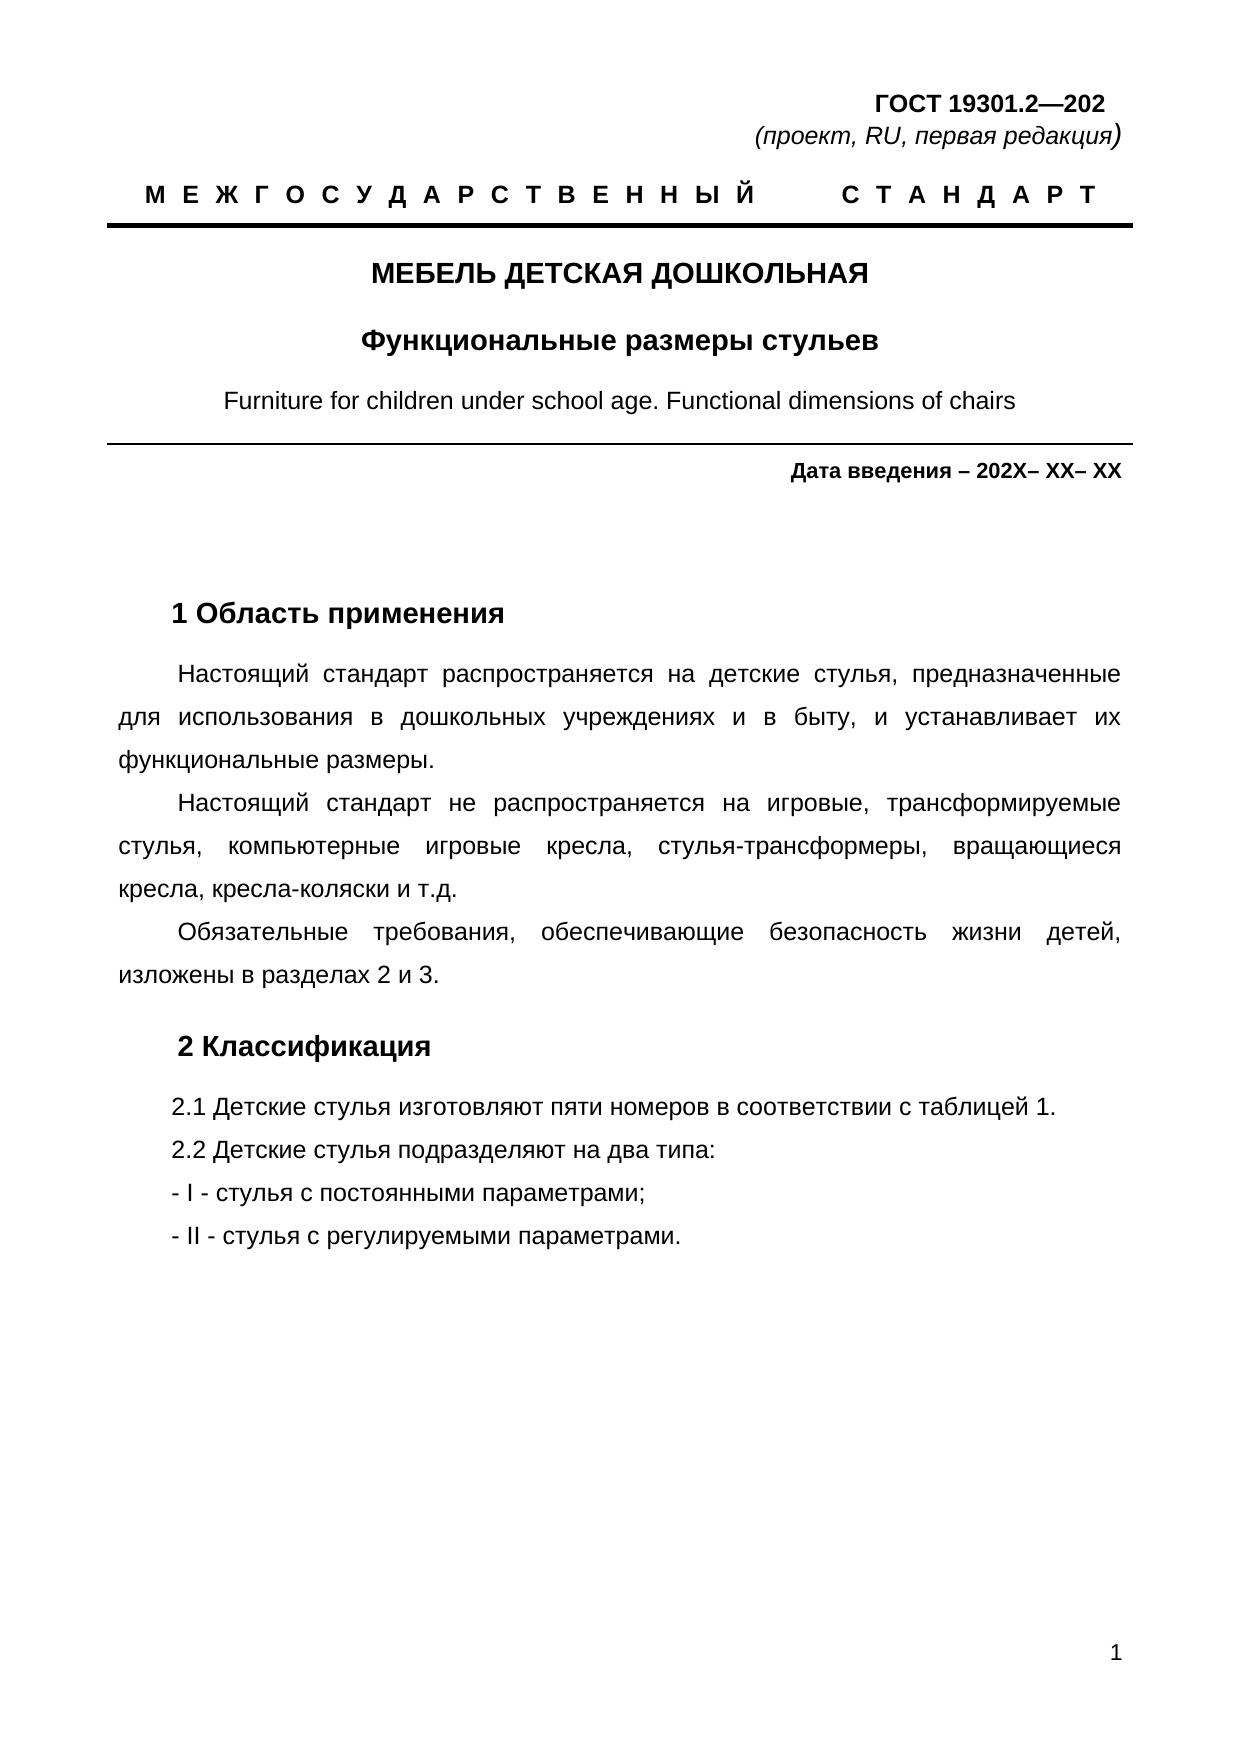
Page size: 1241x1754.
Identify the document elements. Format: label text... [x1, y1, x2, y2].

text 1 Область применения [118, 596, 1122, 629]
text - I - стулья с постоянными параметрами; [118, 1178, 1122, 1206]
text Дата введения – 202Х– ХХ– ХХ [118, 458, 1122, 483]
subtitle 2 Классификация [118, 1029, 1122, 1062]
text 2.1 Детские стулья изготовляют пяти номеров в соответствии с таблицей 1. [118, 1091, 1122, 1120]
text Настоящий стандарт распространяется на детские стулья, предназначенные для использования в дошкольных учреждениях и в быту, и устанавливает их функциональные размеры. [118, 659, 1122, 774]
text Настоящий стандарт не распространяется на игровые, трансформируемые стулья, компьютерные игровые кресла, стулья-трансформеры, вращающиеся кресла, кресла-коляски и т.д. [118, 788, 1122, 903]
table_header МЕБЕЛЬ ДЕТСКАЯ ДОШКОЛЬНАЯ Функциональные размеры стульев Furniture for children under school age. Functional dimensions of chairs [107, 228, 1133, 443]
text Обязательные требования, обеспечивающие безопасность жизни детей, изложены в разделах 2 и 3. [118, 917, 1122, 989]
text 2.2 Детские стулья подразделяют на два типа: [118, 1134, 1122, 1163]
text - II - стулья с регулируемыми параметрами. [118, 1221, 1122, 1249]
text МЕЖГОСУДАРСТВЕННЫЙ СТАНДАРТ [118, 180, 1122, 208]
